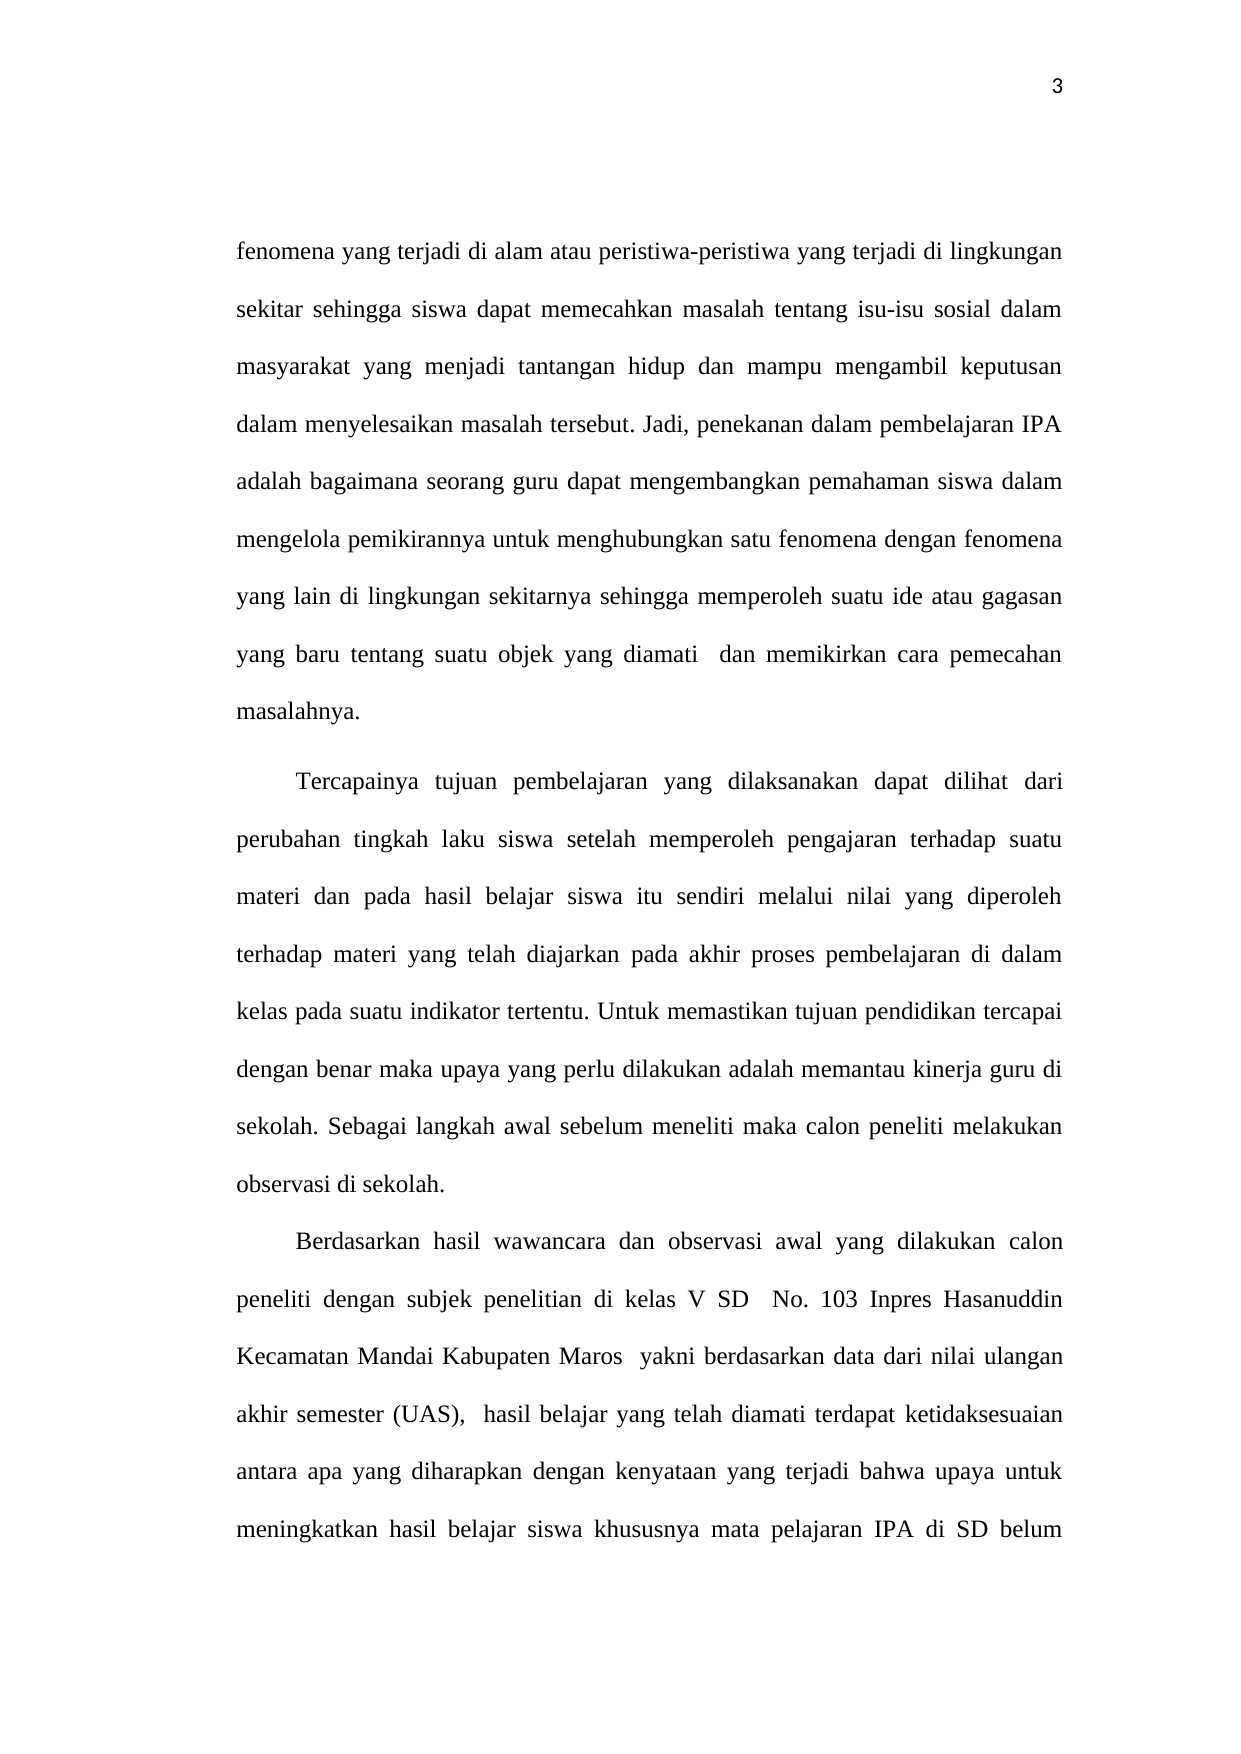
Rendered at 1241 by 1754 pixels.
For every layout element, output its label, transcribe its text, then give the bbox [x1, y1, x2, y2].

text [236, 236, 1063, 725]
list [236, 1226, 1063, 1543]
text Tercapainya tujuan pembelajaran yang dilaksanakan dapat dilihat dari perubahan tingkah laku siswa setelah memperoleh pengajaran terhadap suatu materi dan pada hasil belajar siswa itu sendiri melalui nilai yang diperoleh terhadap materi yang telah diajarkan pada akhir proses pembelajaran di dalam kelas pada suatu indikator tertentu. Untuk memastikan tujuan pendidikan tercapai dengan benar maka upaya yang perlu dilakukan adalah memantau kinerja guru di sekolah. Sebagai langkah awal sebelum meneliti maka calon peneliti melakukan observasi di sekolah. [236, 766, 1063, 1198]
